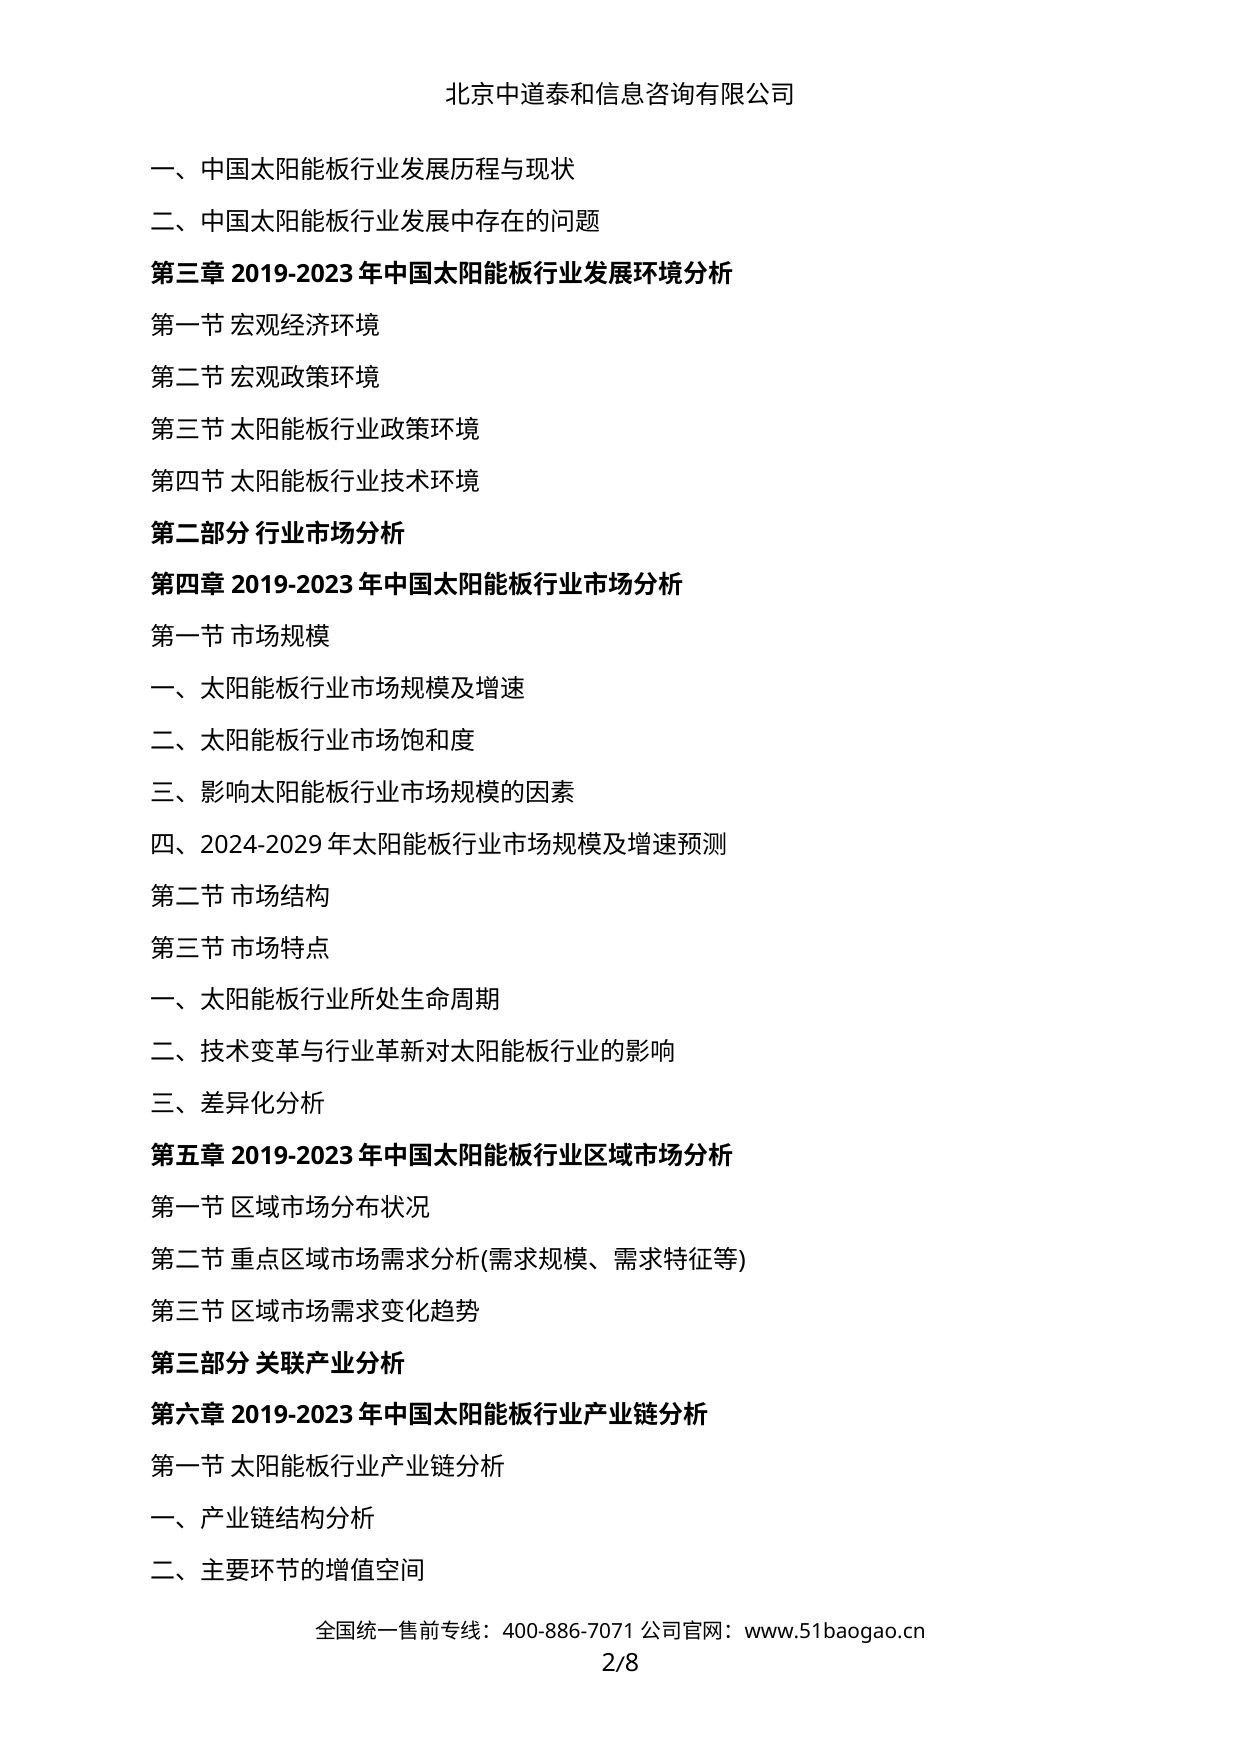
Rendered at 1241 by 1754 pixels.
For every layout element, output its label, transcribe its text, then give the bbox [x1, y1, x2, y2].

text 二、中国太阳能板行业发展中存在的问题 [150, 202, 1090, 238]
text 第四章 2019-2023年中国太阳能板行业市场分析 [150, 565, 1090, 601]
text 第四节 太阳能板行业技术环境 [150, 461, 1090, 497]
text 二、主要环节的增值空间 [150, 1551, 1090, 1587]
text 第一节 市场规模 [150, 617, 1090, 653]
text 第二节 宏观政策环境 [150, 357, 1090, 394]
text 一、中国太阳能板行业发展历程与现状 [150, 150, 1090, 186]
text 第一节 宏观经济环境 [150, 306, 1090, 342]
text 第二部分 行业市场分析 [150, 513, 1090, 549]
text 第五章 2019-2023年中国太阳能板行业区域市场分析 [150, 1136, 1090, 1172]
text 第三节 太阳能板行业政策环境 [150, 409, 1090, 446]
text 三、影响太阳能板行业市场规模的因素 [150, 772, 1090, 809]
text 第三节 区域市场需求变化趋势 [150, 1291, 1090, 1327]
text 二、技术变革与行业革新对太阳能板行业的影响 [150, 1032, 1090, 1068]
text 四、2024-2029年太阳能板行业市场规模及增速预测 [150, 824, 1090, 861]
text 第一节 太阳能板行业产业链分析 [150, 1447, 1090, 1483]
text 二、太阳能板行业市场饱和度 [150, 721, 1090, 757]
text 第三章 2019-2023年中国太阳能板行业发展环境分析 [150, 254, 1090, 290]
text 第六章 2019-2023年中国太阳能板行业产业链分析 [150, 1395, 1090, 1431]
text 第三部分 关联产业分析 [150, 1343, 1090, 1379]
text 第二节 重点区域市场需求分析(需求规模、需求特征等) [150, 1239, 1090, 1276]
text 第三节 市场特点 [150, 928, 1090, 964]
text 一、产业链结构分析 [150, 1499, 1090, 1535]
text 三、差异化分析 [150, 1084, 1090, 1120]
text 一、太阳能板行业市场规模及增速 [150, 669, 1090, 705]
text 第一节 区域市场分布状况 [150, 1187, 1090, 1224]
text 第二节 市场结构 [150, 876, 1090, 912]
text 一、太阳能板行业所处生命周期 [150, 980, 1090, 1016]
